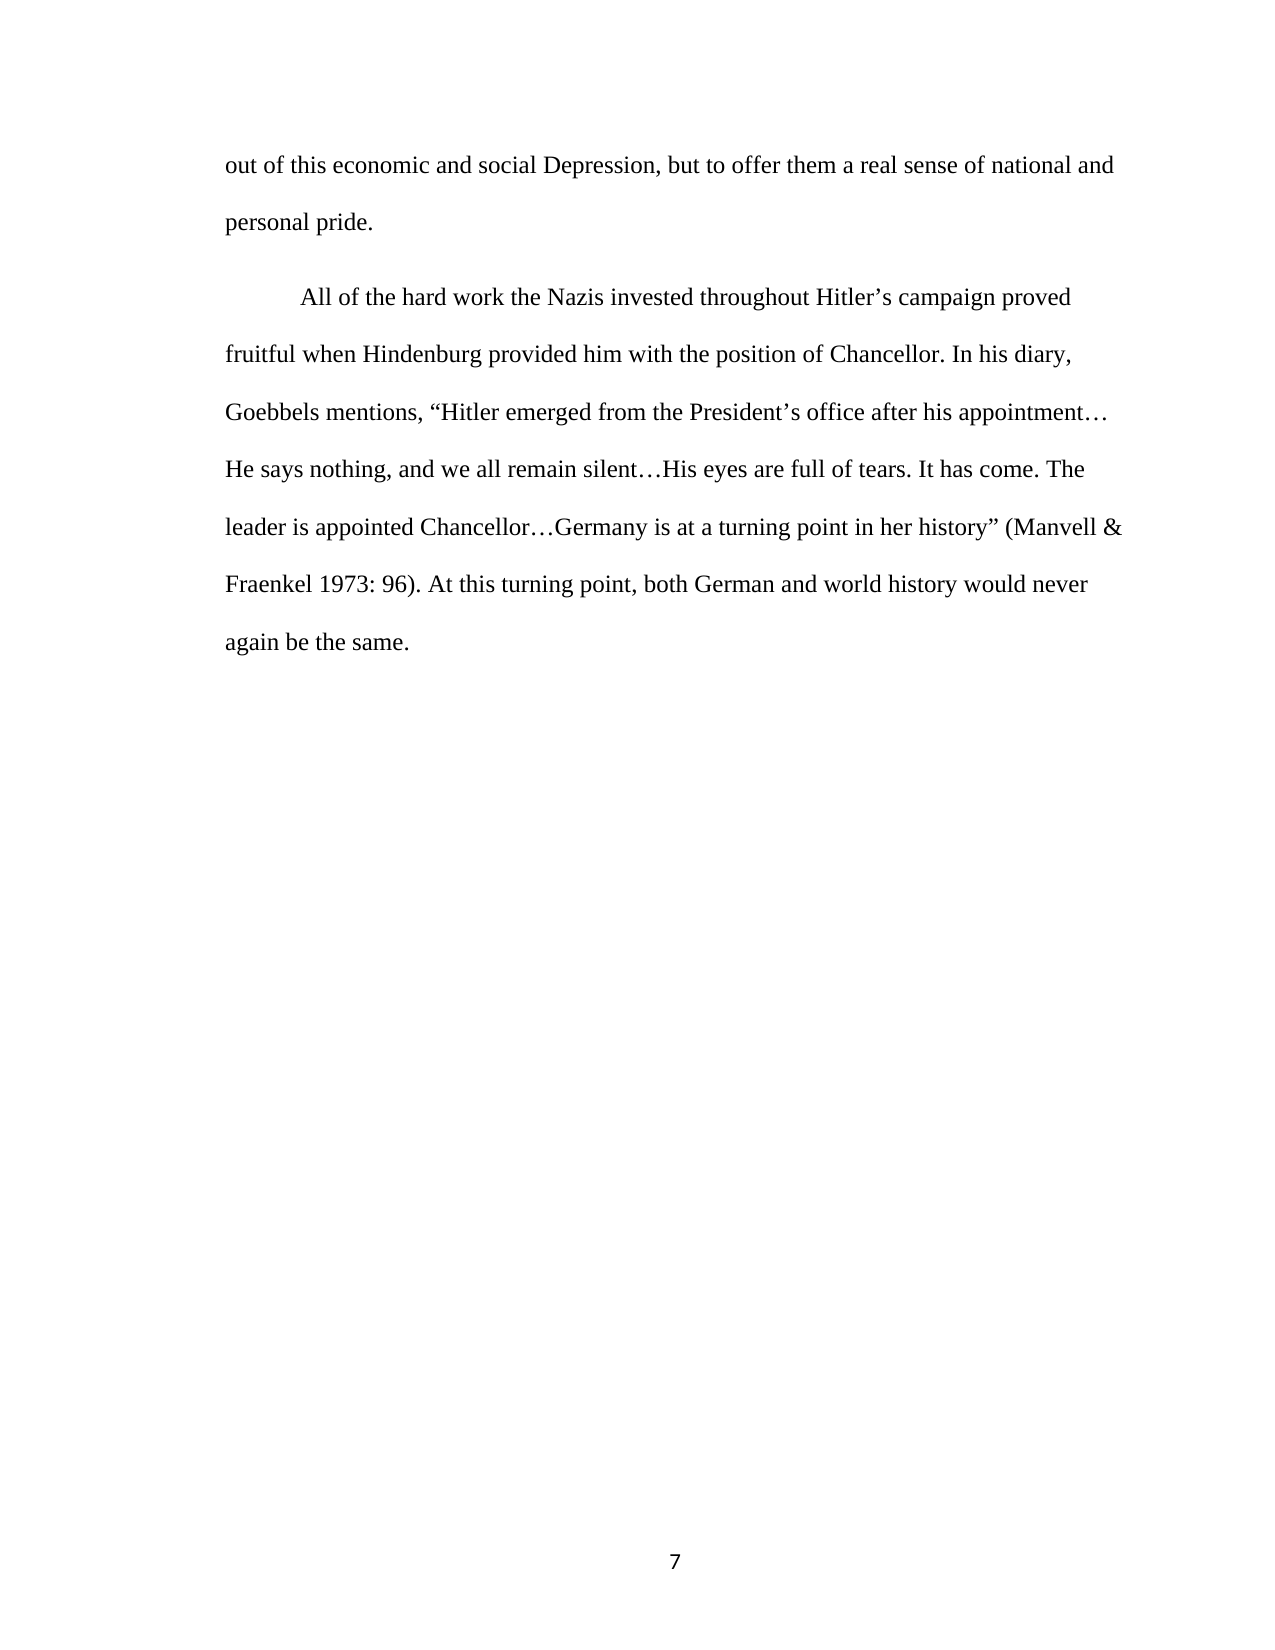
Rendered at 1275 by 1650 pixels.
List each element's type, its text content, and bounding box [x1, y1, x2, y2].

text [225, 150, 1125, 236]
text All of the hard work the Nazis invested throughout Hitler’s campaign proved fruitful when Hindenburg provided him with the position of Chancellor. In his diary, Goebbels mentions, “Hitler emerged from the President’s office after his appointment…He says nothing, and we all remain silent…His eyes are full of tears. It has come. The leader is appointed Chancellor…Germany is at a turning point in her history” (Manvell & Fraenkel 1973: 96). At this turning point, both German and world history would never again be the same. [225, 282, 1125, 655]
